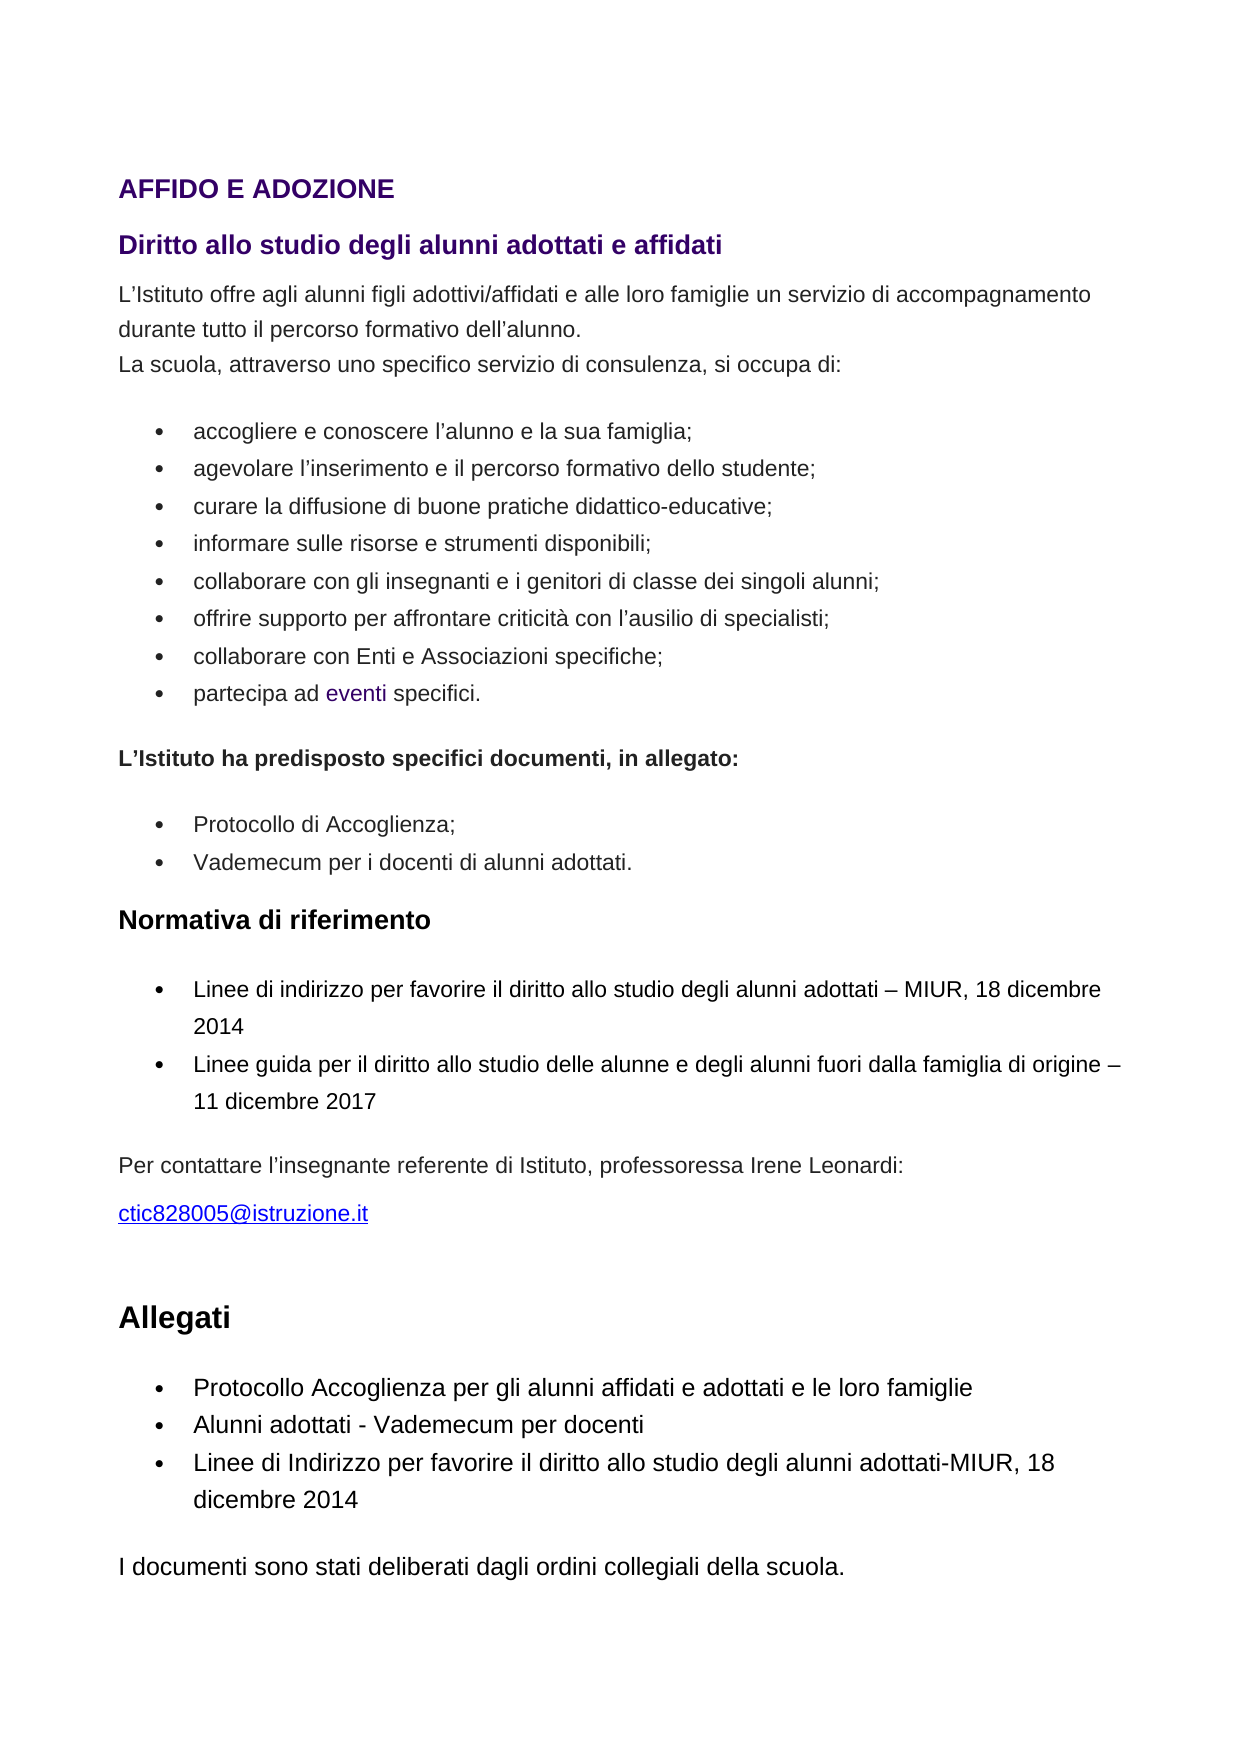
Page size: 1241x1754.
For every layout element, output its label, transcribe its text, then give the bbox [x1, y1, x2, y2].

text Diritto allo studio degli alunni adottati e affidati [118, 229, 1122, 260]
text Per contattare l’insegnante referente di Istituto, professoressa Irene Leonardi: [118, 1144, 1122, 1179]
list informare sulle risorse e strumenti disponibili; [156, 519, 1122, 557]
text ctic828005@istruzione.it [118, 1191, 1122, 1226]
text Normativa di riferimento [118, 904, 1122, 936]
text L’Istituto offre agli alunni figli adottivi/affidati e alle loro famiglie un servizio di accompagnamento durante tutto il percorso formativo dell’alunno. La scuola, attraverso uno specifico servizio di consulenza, si occupa di: [118, 273, 1122, 378]
list offrire supporto per affrontare criticità con l’ausilio di specialisti; [156, 594, 1122, 632]
text AFFIDO E ADOZIONE [118, 173, 1122, 204]
text Allegati [118, 1299, 1122, 1335]
list Protocollo Accoglienza per gli alunni affidati e adottati e le loro famiglie [156, 1364, 1122, 1401]
list agevolare l’inserimento e il percorso formativo dello studente; [156, 444, 1122, 482]
list Vademecum per i docenti di alunni adottati. [156, 838, 1122, 875]
text I documenti sono stati deliberati dagli ordini collegiali della scuola. [118, 1543, 1122, 1581]
list Linee di Indirizzo per favorire il diritto allo studio degli alunni adottati-MIUR, 18 dicembre 2014 [156, 1439, 1122, 1514]
text L’Istituto ha predisposto specifici documenti, in allegato: [118, 736, 1122, 771]
list Linee guida per il diritto allo studio delle alunne e degli alunni fuori dalla famiglia di origine – 11 dicembre 2017 [156, 1040, 1122, 1115]
list partecipa ad eventi specifici. [156, 669, 1122, 707]
list Protocollo di Accoglienza; [156, 800, 1122, 838]
list Alunni adottati - Vademecum per docenti [156, 1401, 1122, 1439]
list collaborare con Enti e Associazioni specifiche; [156, 632, 1122, 669]
list curare la diffusione di buone pratiche didattico-educative; [156, 482, 1122, 519]
list accogliere e conoscere l’alunno e la sua famiglia; [156, 407, 1122, 444]
list Linee di indirizzo per favorire il diritto allo studio degli alunni adottati – MIUR, 18 dicembre 2014 [156, 965, 1122, 1040]
list collaborare con gli insegnanti e i genitori di classe dei singoli alunni; [156, 557, 1122, 594]
